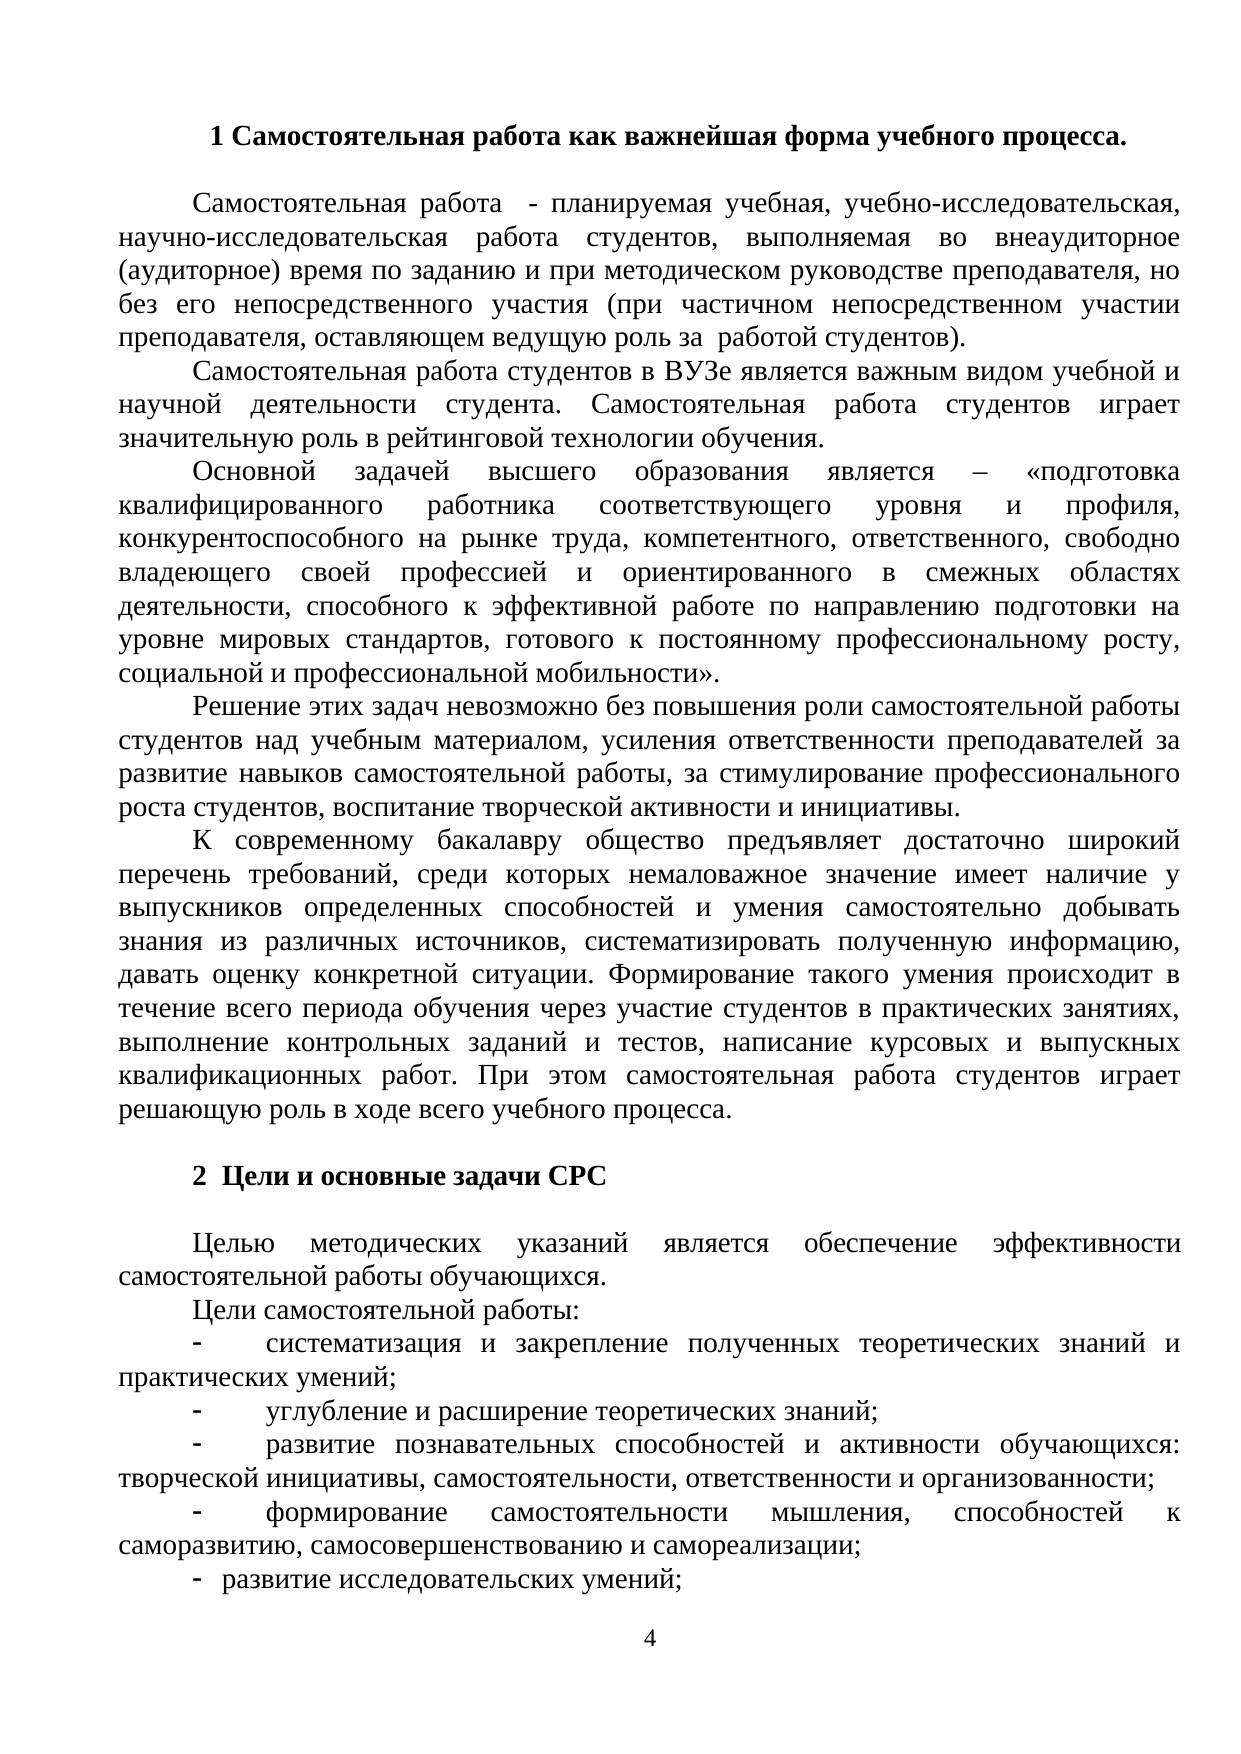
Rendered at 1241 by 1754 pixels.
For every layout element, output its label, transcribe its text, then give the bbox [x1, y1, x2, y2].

list углубление и расширение теоретических знаний; [118, 1393, 1181, 1426]
list систематизация и закрепление полученных теоретических знаний и практических умений; [118, 1326, 1181, 1393]
text 1 Самостоятельная работа как важнейшая форма учебного процесса. [118, 118, 1181, 152]
list развитие познавательных способностей и активности обучающихся: творческой инициативы, самостоятельности, ответственности и организованности; [118, 1426, 1181, 1494]
text Самостоятельная работа студентов в ВУЗе является важным видом учебной и научной деятельности студента. Самостоятельная работа студентов играет значительную роль в рейтинговой технологии обучения. [118, 353, 1181, 453]
text Решение этих задач невозможно без повышения роли самостоятельной работы студентов над учебным материалом, усиления ответственности преподавателей за развитие навыков самостоятельной работы, за стимулирование профессионального роста студентов, воспитание творческой активности и инициативы. [118, 688, 1181, 822]
text Самостоятельная работа - планируемая учебная, учебно-исследовательская, научно-исследовательская работа студентов, выполняемая во внеаудиторное (аудиторное) время по заданию и при методическом руководстве преподавателя, но без его непосредственного участия (при частичном непосредственном участии преподавателя, оставляющем ведущую роль за работой студентов). [118, 185, 1181, 353]
text Целью методических указаний является обеспечение эффективности самостоятельной работы обучающихся. [118, 1225, 1181, 1292]
list формирование самостоятельности мышления, способностей к саморазвитию, самосовершенствованию и самореализации; [118, 1494, 1181, 1561]
list развитие исследовательских умений; [118, 1561, 1181, 1594]
text К современному бакалавру общество предъявляет достаточно широкий перечень требований, среди которых немаловажное значение имеет наличие у выпускников определенных способностей и умения самостоятельно добывать знания из различных источников, систематизировать полученную информацию, давать оценку конкретной ситуации. Формирование такого умения происходит в течение всего периода обучения через участие студентов в практических занятиях, выполнение контрольных заданий и тестов, написание курсовых и выпускных квалификационных работ. При этом самостоятельная работа студентов играет решающую роль в ходе всего учебного процесса. [118, 822, 1181, 1124]
text Основной задачей высшего образования является – «подготовка квалифицированного работника соответствующего уровня и профиля, конкурентоспособного на рынке труда, компетентного, ответственного, свободно владеющего своей профессией и ориентированного в смежных областях деятельности, способного к эффективной работе по направлению подготовки на уровне мировых стандартов, готового к постоянному профессиональному росту, социальной и профессиональной мобильности». [118, 453, 1181, 688]
text Цели самостоятельной работы: [118, 1292, 1181, 1326]
text 2 Цели и основные задачи СРС [118, 1158, 1181, 1191]
